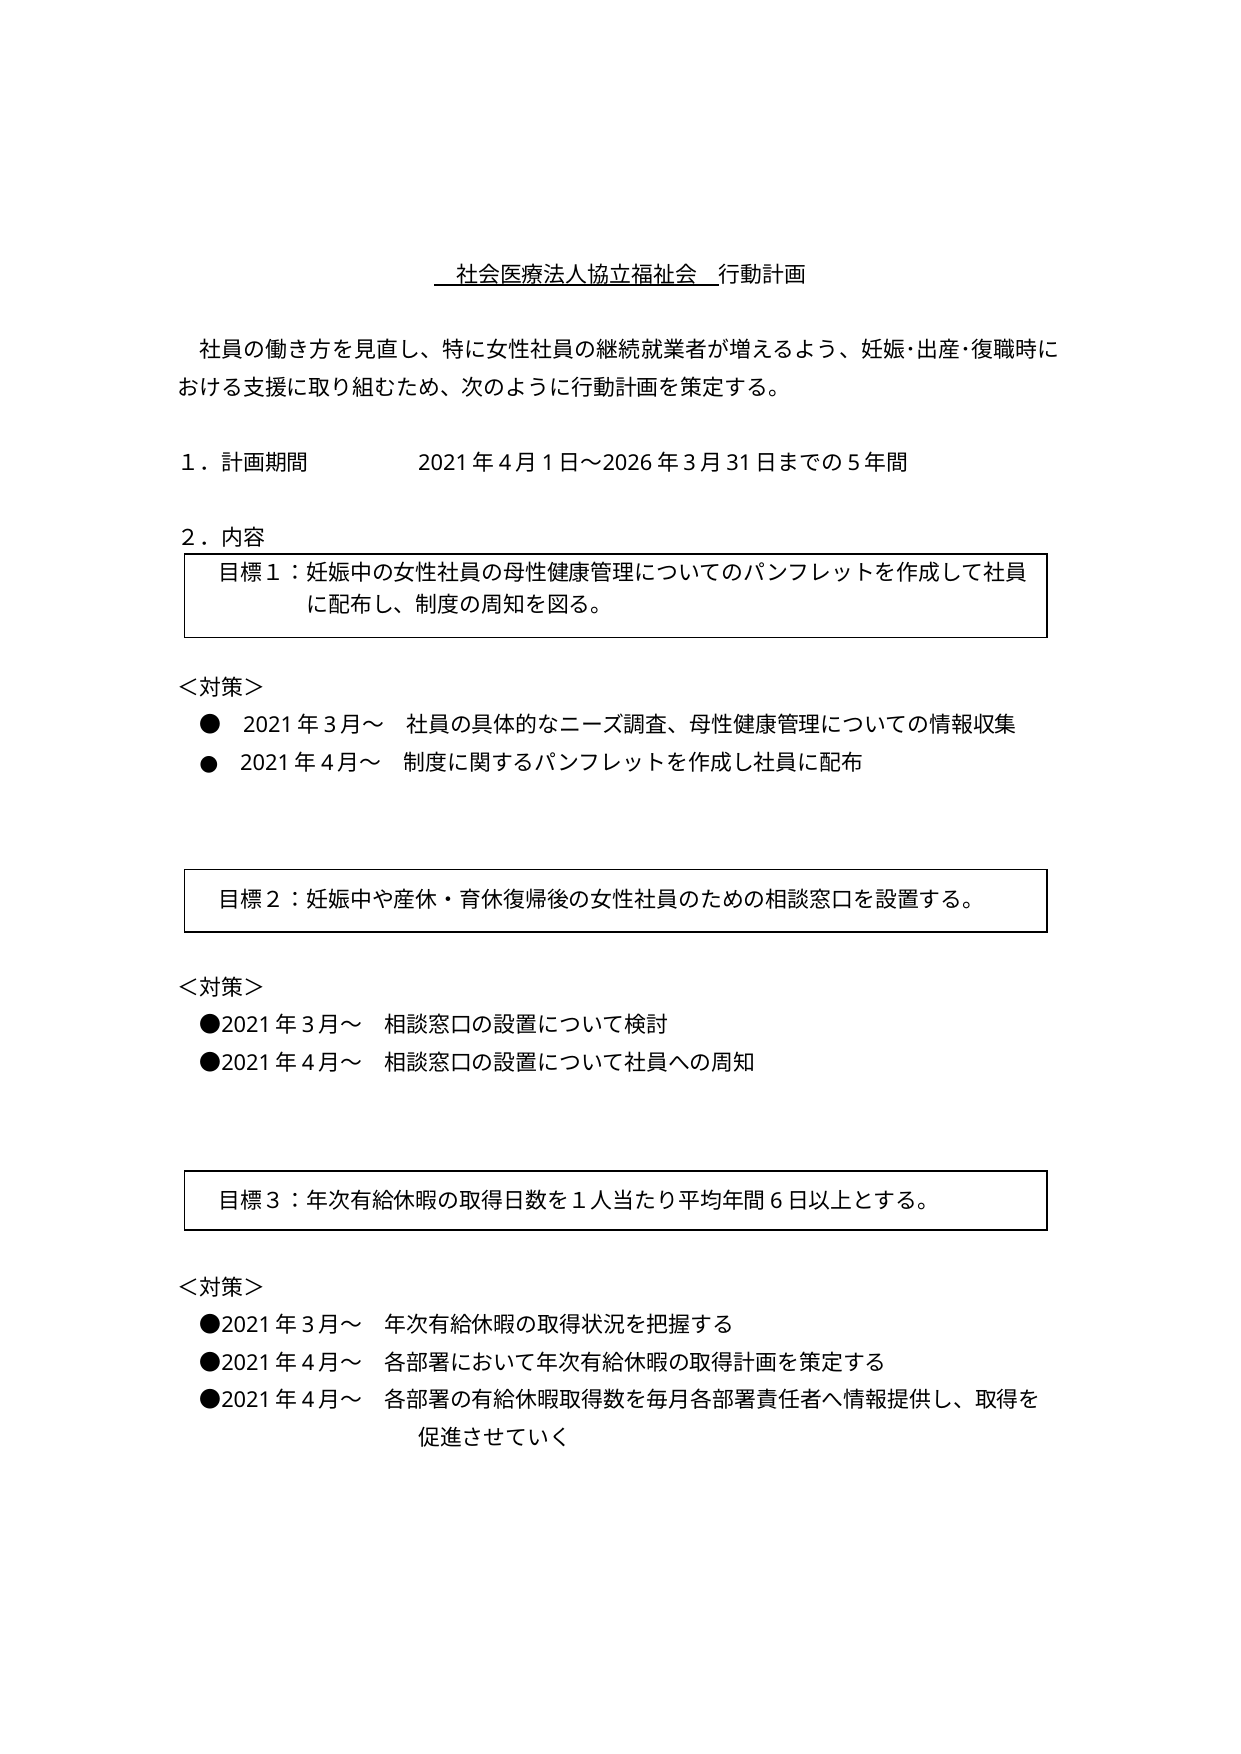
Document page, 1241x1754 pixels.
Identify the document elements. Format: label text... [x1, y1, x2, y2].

text ●2021年4月～ 相談窓口の設置について社員への周知 [177, 1042, 1063, 1079]
text ● 2021年3月～ 社員の具体的なニーズ調査、母性健康管理についての情報収集 [177, 704, 1063, 742]
text ●2021年3月～ 年次有給休暇の取得状況を把握する [177, 1304, 1063, 1342]
text ＜対策＞ [177, 667, 1063, 704]
text 社員の働き方を見直し、特に女性社員の継続就業者が増えるよう、妊娠･出産･復職時における支援に取り組むため、次のように行動計画を策定する。 [177, 329, 1063, 404]
text ●2021年3月～ 相談窓口の設置について検討 [177, 1004, 1063, 1042]
text ●2021年4月～ 各部署の有給休暇取得数を毎月各部署責任者へ情報提供し、取得を [177, 1379, 1063, 1417]
text ＜対策＞ [177, 1267, 1063, 1304]
text １．計画期間 2021年4月1日～2026年3月31日までの5年間 [177, 442, 1063, 479]
text ２．内容 [177, 517, 1063, 554]
text 促進させていく [177, 1417, 1063, 1454]
text ＜対策＞ [177, 967, 1063, 1004]
text 社会医療法人協立福祉会 行動計画 [177, 254, 1063, 292]
text ● 2021年4月～ 制度に関するパンフレットを作成し社員に配布 [177, 742, 1063, 779]
text ●2021年4月～ 各部署において年次有給休暇の取得計画を策定する [177, 1342, 1063, 1379]
